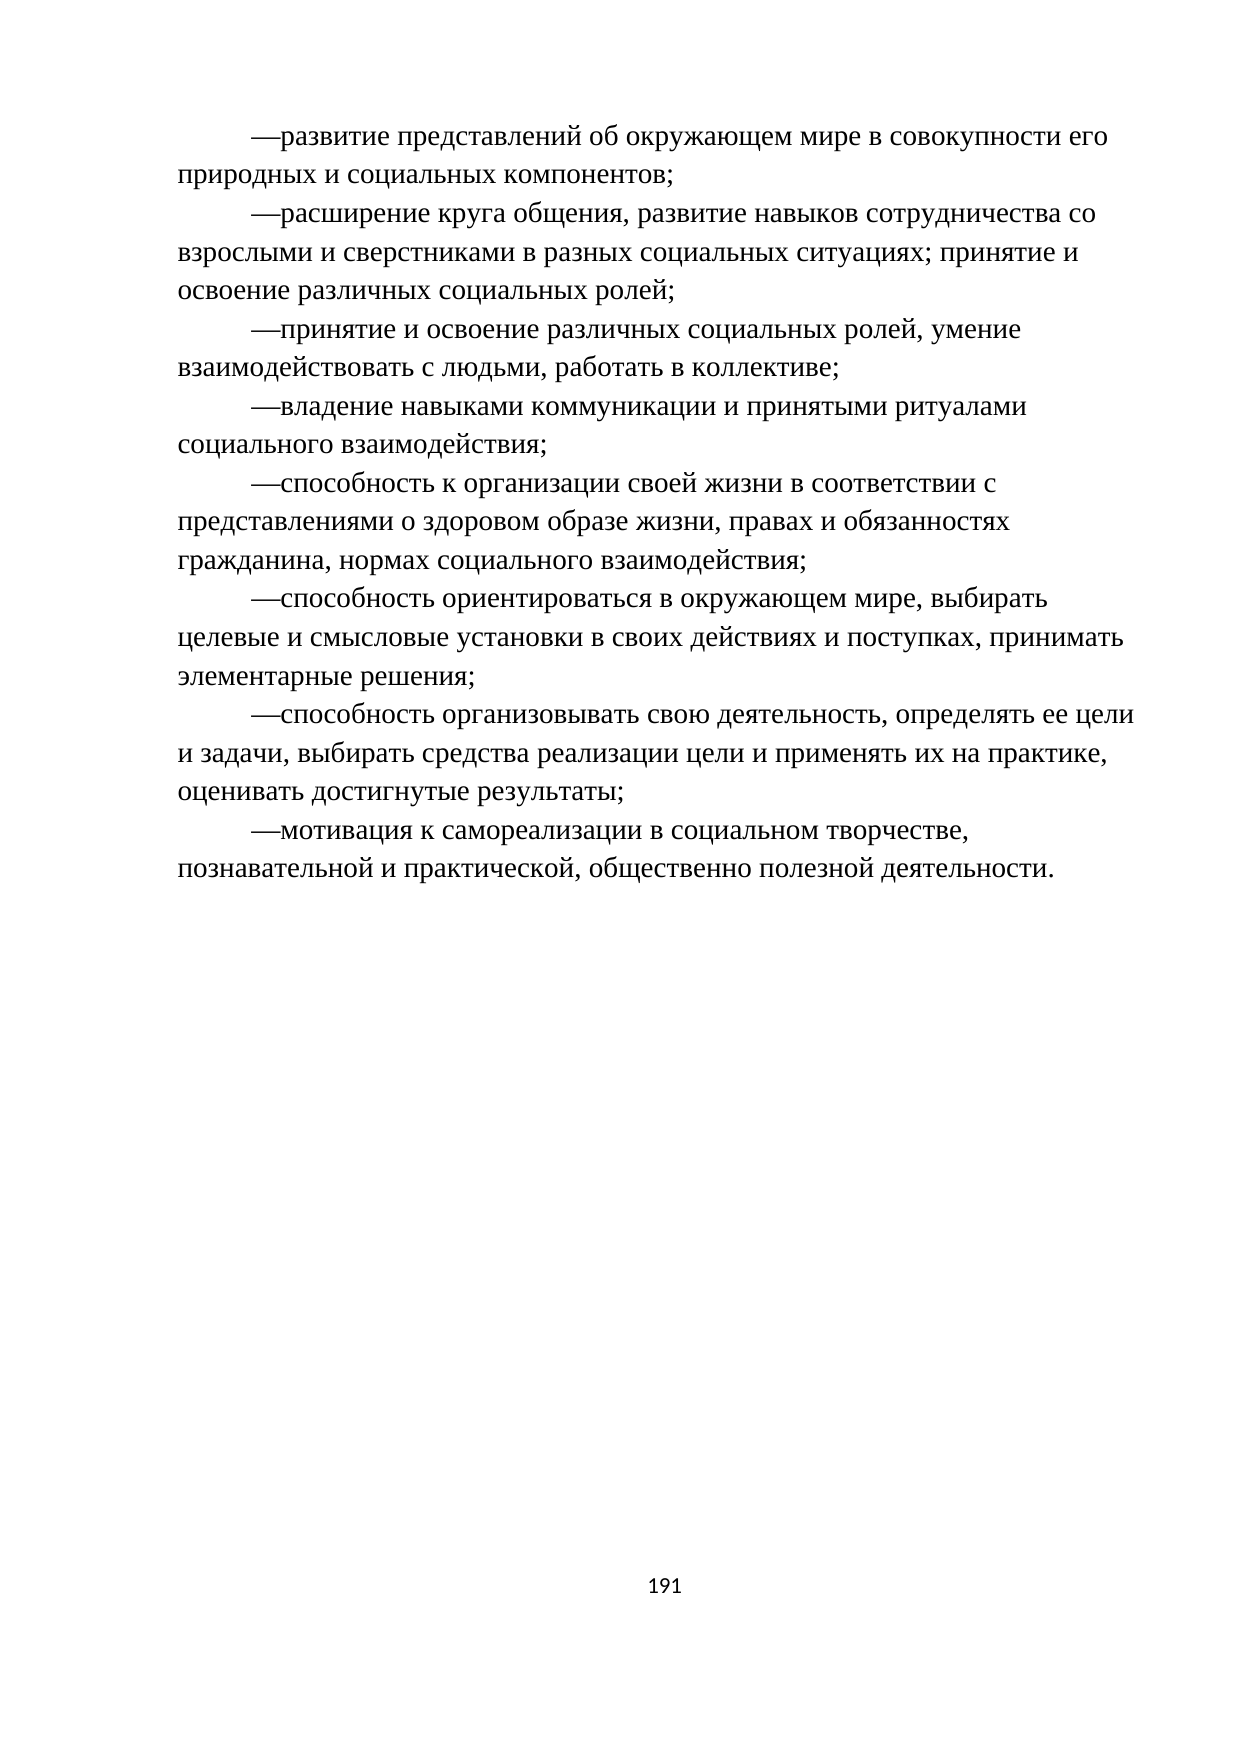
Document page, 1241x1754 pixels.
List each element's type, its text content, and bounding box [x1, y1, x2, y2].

text ―развитие представлений об окружающем мире в совокупности его природных и социальных компонентов; [177, 118, 1152, 190]
text ―способность организовывать свою деятельность, определять ее цели и задачи, выбирать средства реализации цели и применять их на практике, оценивать достигнутые результаты; [177, 696, 1152, 807]
text ―расширение круга общения, развитие навыков сотрудничества со взрослыми и сверстниками в разных социальных ситуациях; принятие и освоение различных социальных ролей; [177, 195, 1152, 306]
text ―владение навыками коммуникации и принятыми ритуалами социального взаимодействия; [177, 388, 1152, 460]
text ―мотивация к самореализации в социальном творчестве, познавательной и практической, общественно полезной деятельности. [177, 812, 1152, 884]
text ―способность ориентироваться в окружающем мире, выбирать целевые и смысловые установки в своих действиях и поступках, принимать элементарные решения; [177, 581, 1152, 691]
text ―способность к организации своей жизни в соответствии с представлениями о здоровом образе жизни, правах и обязанностях гражданина, нормах социального взаимодействия; [177, 465, 1152, 576]
text ―принятие и освоение различных социальных ролей, умение взаимодействовать с людьми, работать в коллективе; [177, 311, 1152, 383]
